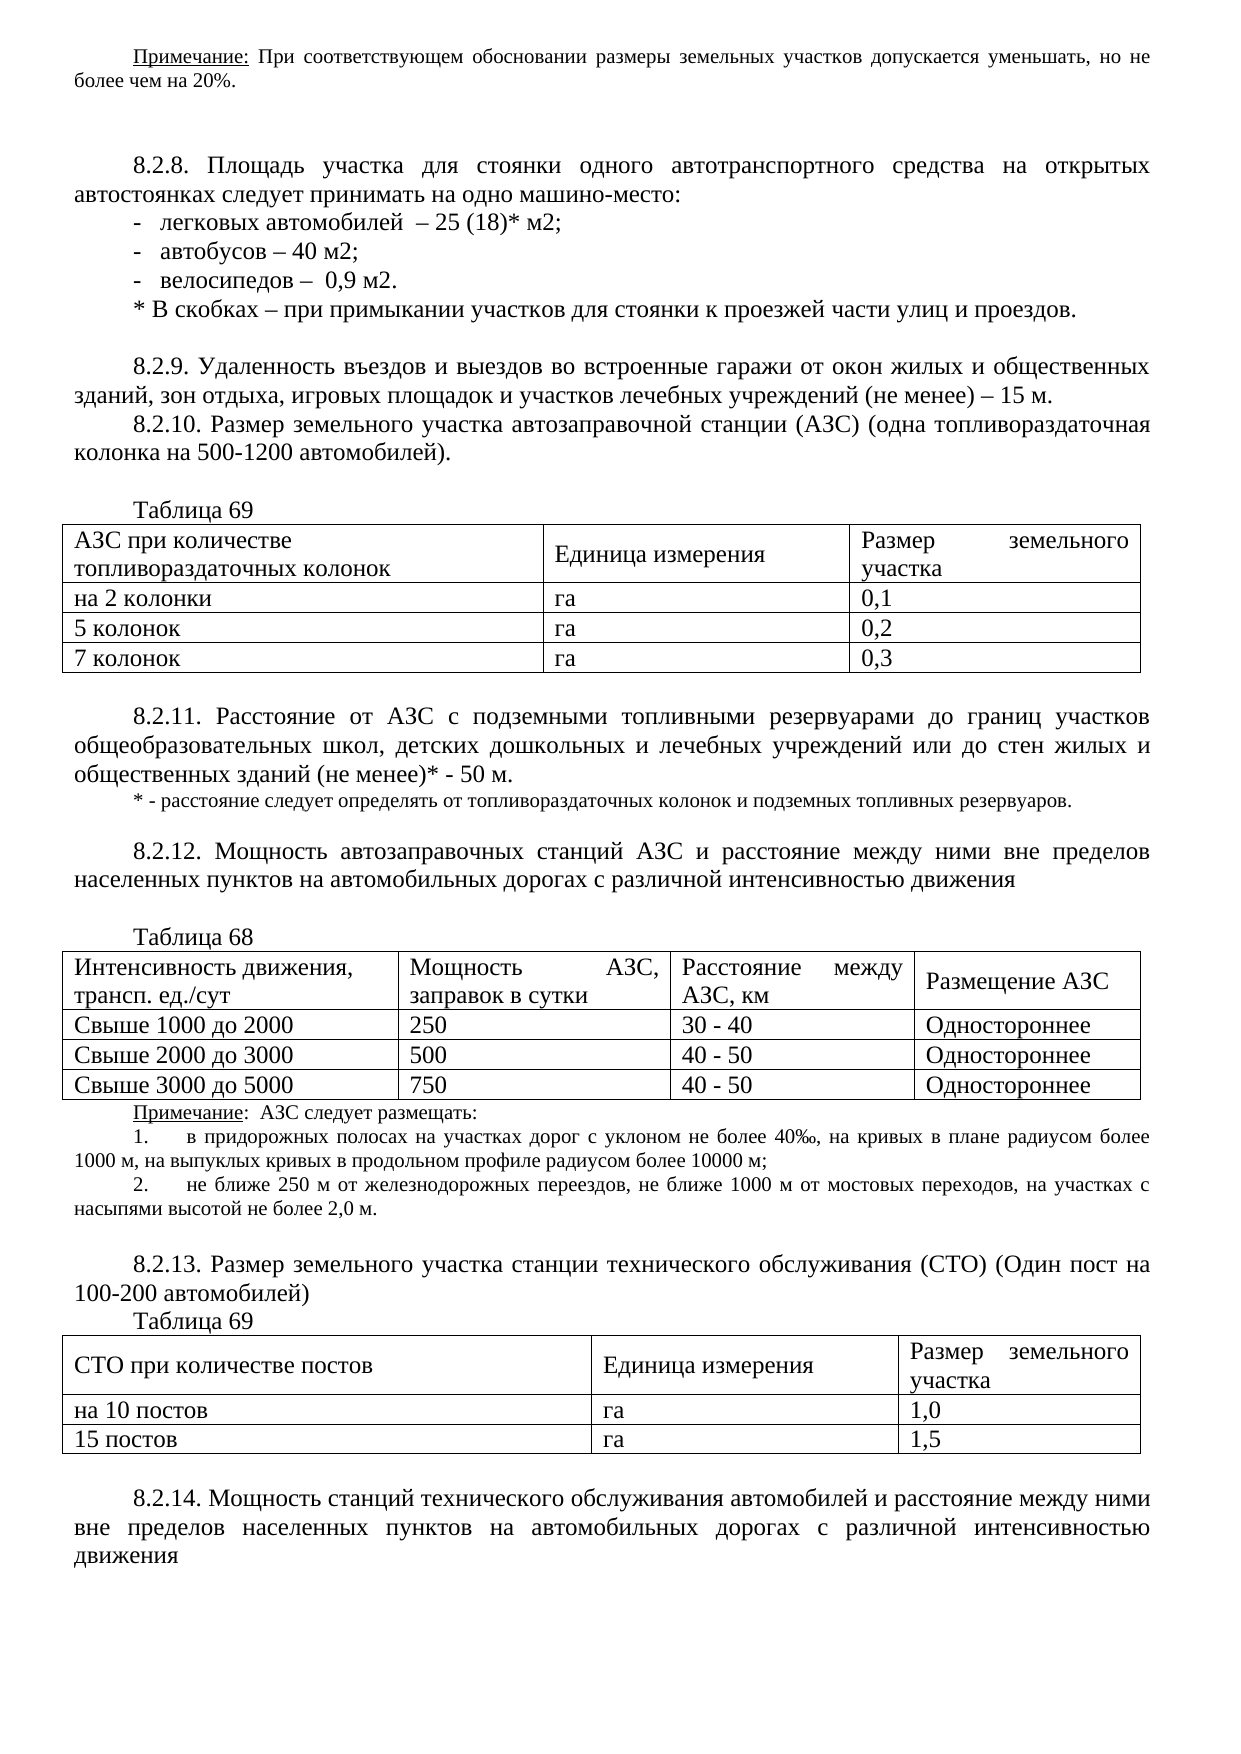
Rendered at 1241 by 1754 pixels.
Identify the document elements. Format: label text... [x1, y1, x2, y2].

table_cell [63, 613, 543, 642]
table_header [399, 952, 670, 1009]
text Примечание: При соответствующем обосновании размеры земельных участков допускается уменьшать, но не более чем на 20%. [74, 44, 1152, 92]
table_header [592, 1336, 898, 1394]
list не ближе от железнодорожных переездов, не ближе от мостовых переходов, на участках с насыпями высотой не более . [74, 1172, 1152, 1220]
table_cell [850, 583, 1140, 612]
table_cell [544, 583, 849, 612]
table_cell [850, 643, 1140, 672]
list 8.2.14. Мощность станций технического обслуживания автомобилей и расстояние между ними вне пределов населенных пунктов на автомобильных дорогах с различной интенсивностью движения [74, 1483, 1152, 1569]
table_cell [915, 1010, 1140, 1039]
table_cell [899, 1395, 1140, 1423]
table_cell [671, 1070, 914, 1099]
list * - расстояние следует определять от топливораздаточных колонок и подземных топливных резервуаров. [74, 788, 1152, 812]
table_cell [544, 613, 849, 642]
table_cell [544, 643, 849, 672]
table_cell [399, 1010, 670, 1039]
list Таблица 69 [74, 1306, 1152, 1335]
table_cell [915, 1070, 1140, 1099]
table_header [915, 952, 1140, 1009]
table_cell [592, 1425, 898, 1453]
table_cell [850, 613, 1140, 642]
list 8.2.11. Расстояние от АЗС с подземными топливными резервуарами до границ участков общеобразовательных школ, детских дошкольных и лечебных учреждений или до стен жилых и общественных зданий (не менее)* - . [74, 701, 1152, 788]
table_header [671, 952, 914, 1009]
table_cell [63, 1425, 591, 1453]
list 8.2.8. Площадь участка для стоянки одного автотранспортного средства на открытых автостоянках следует принимать на одно машино-место: [74, 150, 1152, 207]
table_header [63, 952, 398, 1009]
text - автобусов – ; [74, 236, 1152, 265]
list Таблица 68 [74, 922, 1152, 951]
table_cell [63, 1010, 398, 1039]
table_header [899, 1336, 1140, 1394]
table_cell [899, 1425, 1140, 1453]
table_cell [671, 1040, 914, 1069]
list 8.2.13. Размер земельного участка станции технического обслуживания (СТО) (Один пост на 100-200 автомобилей) [74, 1249, 1152, 1306]
list 8.2.9. Удаленность въездов и выездов во встроенные гаражи от окон жилых и общественных зданий, зон отдыха, игровых площадок и участков лечебных учреждений (не менее) – 15 м. [74, 351, 1152, 409]
list в придорожных полосах на участках дорог с уклоном не более 40‰, на кривых в плане радиусом более , на выпуклых кривых в продольном профиле радиусом более ; [74, 1124, 1152, 1172]
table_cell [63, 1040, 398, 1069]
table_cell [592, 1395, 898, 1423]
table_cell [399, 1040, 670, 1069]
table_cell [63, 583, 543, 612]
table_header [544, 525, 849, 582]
list * В скобках – при примыкании участков для стоянки к проезжей части улиц и проездов. [74, 294, 1152, 322]
text Примечание: АЗС следует размещать: [74, 1100, 1152, 1124]
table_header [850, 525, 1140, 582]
text - велосипедов – . [74, 265, 1152, 294]
list 8.2.10. Размер земельного участка автозаправочной станции (АЗС) (одна топливораздаточная колонка на 500-1200 автомобилей). [74, 409, 1152, 466]
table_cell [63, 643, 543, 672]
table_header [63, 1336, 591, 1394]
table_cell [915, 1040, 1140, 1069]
list 8.2.12. Мощность автозаправочных станций АЗС и расстояние между ними вне пределов населенных пунктов на автомобильных дорогах с различной интенсивностью движения [74, 836, 1152, 893]
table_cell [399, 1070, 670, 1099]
text - легковых автомобилей – 25 (18)* м2; [74, 207, 1152, 236]
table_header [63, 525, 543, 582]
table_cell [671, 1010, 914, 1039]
list Таблица 69 [74, 495, 1152, 524]
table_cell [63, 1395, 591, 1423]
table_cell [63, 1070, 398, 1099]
